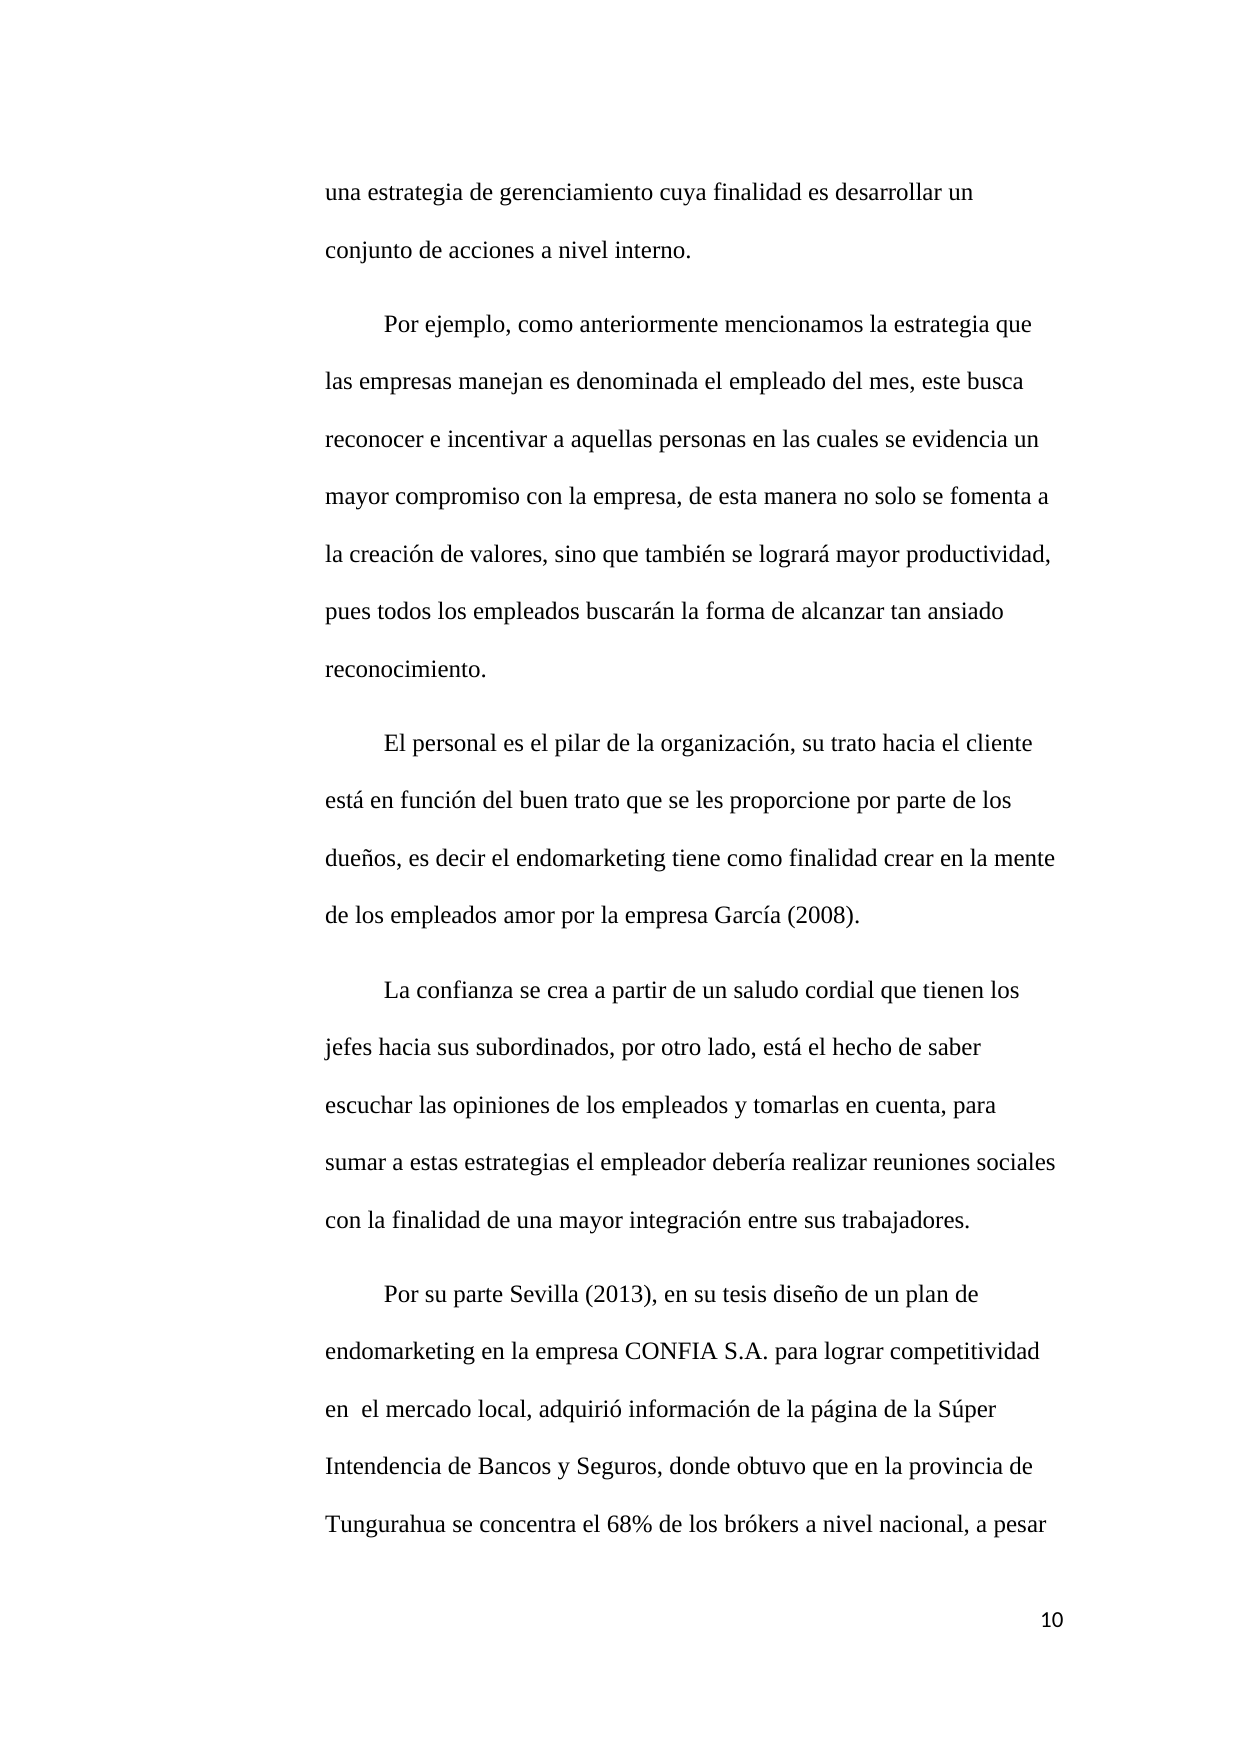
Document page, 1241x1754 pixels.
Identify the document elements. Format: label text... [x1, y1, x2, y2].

text Por ejemplo, como anteriormente mencionamos la estrategia que las empresas manejan es denominada el empleado del mes, este busca reconocer e incentivar a aquellas personas en las cuales se evidencia un mayor compromiso con la empresa, de esta manera no solo se fomenta a la creación de valores, sino que también se logrará mayor productividad, pues todos los empleados buscarán la forma de alcanzar tan ansiado reconocimiento. [325, 309, 1063, 683]
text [325, 177, 1063, 263]
text La confianza se crea a partir de un saludo cordial que tienen los jefes hacia sus subordinados, por otro lado, está el hecho de saber escuchar las opiniones de los empleados y tomarlas en cuenta, para sumar a estas estrategias el empleador debería realizar reuniones sociales con la finalidad de una mayor integración entre sus trabajadores. [325, 975, 1063, 1233]
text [325, 1279, 1063, 1538]
text El personal es el pilar de la organización, su trato hacia el cliente está en función del buen trato que se les proporcione por parte de los dueños, es decir el endomarketing tiene como finalidad crear en la mente de los empleados amor por la empresa García (2008). [325, 728, 1063, 929]
